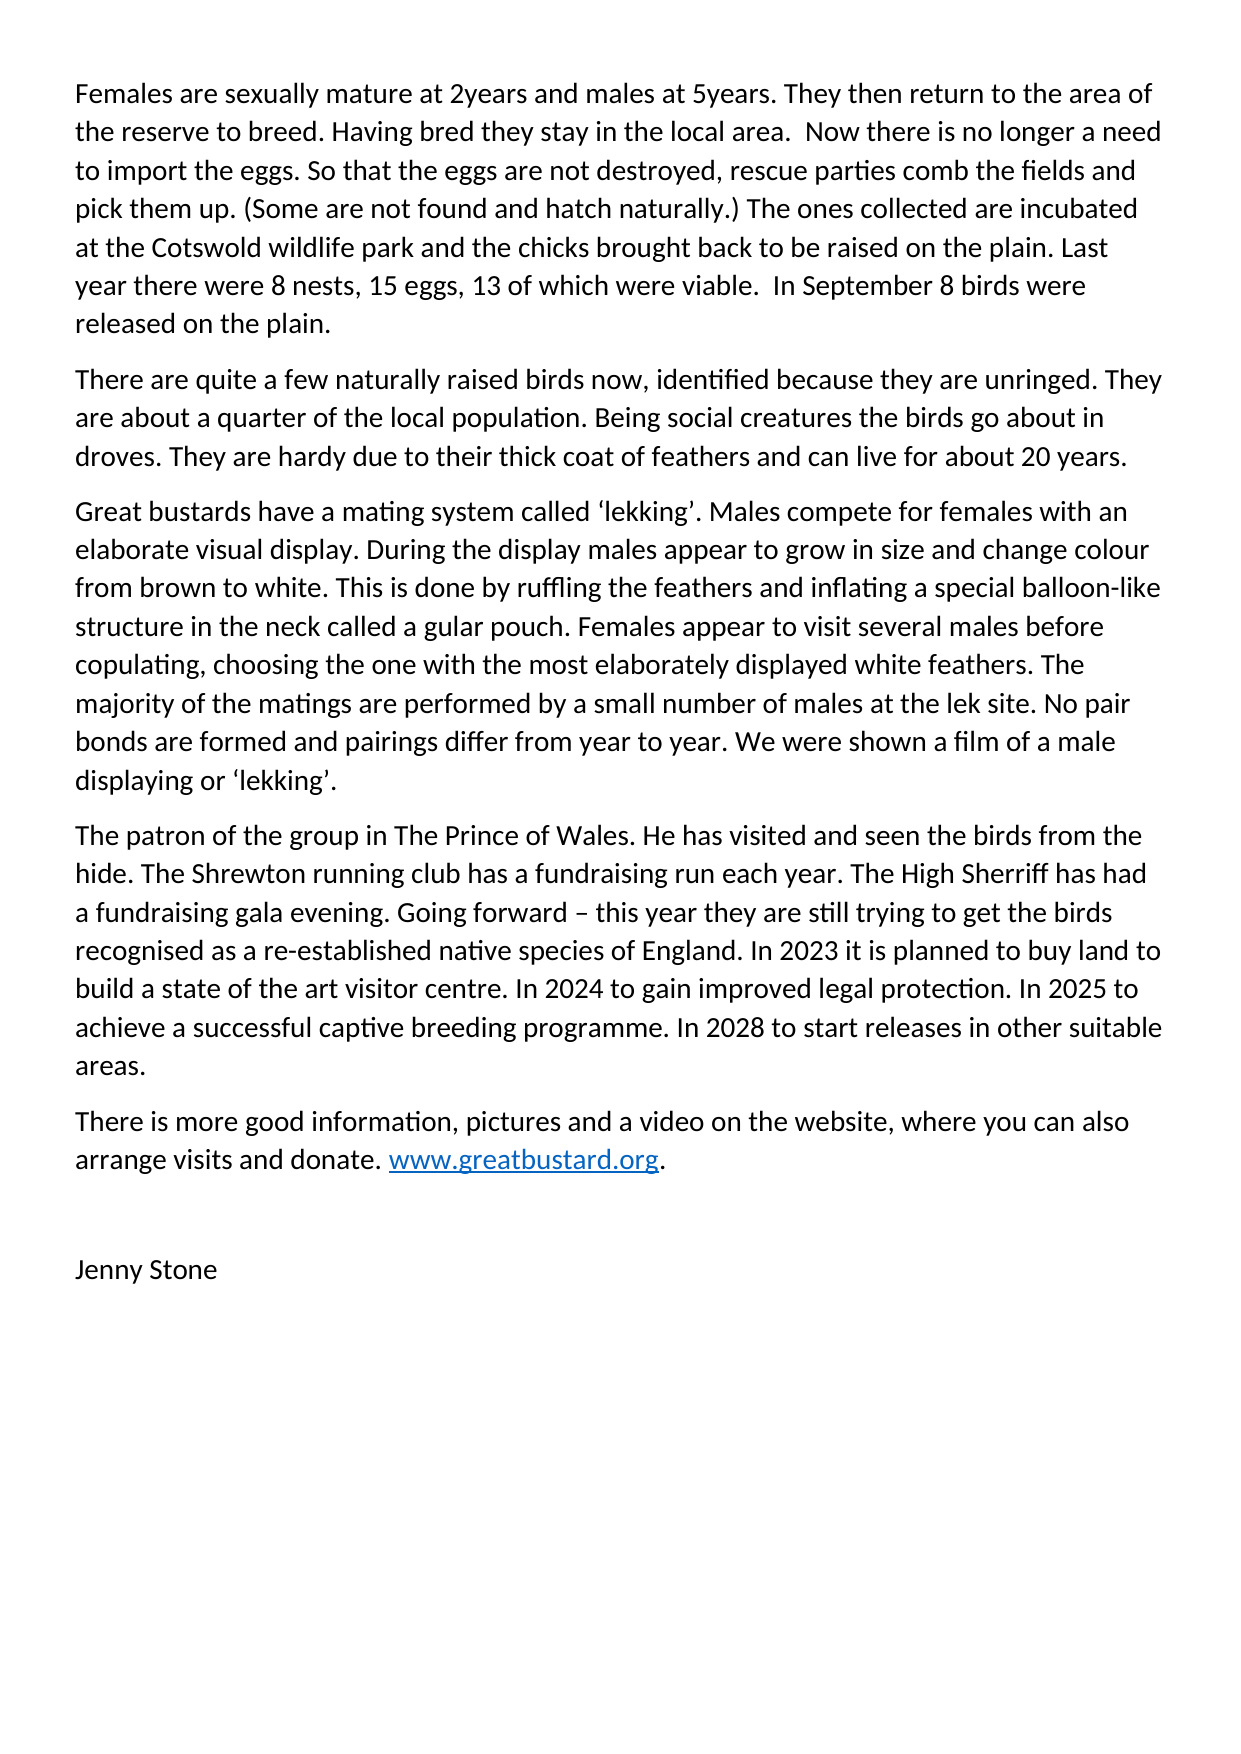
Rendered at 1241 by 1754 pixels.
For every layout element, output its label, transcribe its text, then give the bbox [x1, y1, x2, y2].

text There is more good information, pictures and a video on the website, where you can also arrange visits and donate. www.greatbustard.org. [75, 1103, 1165, 1177]
text Great bustards have a mating system called ‘lekking’. Males compete for females with an elaborate visual display. During the display males appear to grow in size and change colour from brown to white. This is done by ruffling the feathers and inflating a special balloon-like structure in the neck called a gular pouch. Females appear to visit several males before copulating, choosing the one with the most elaborately displayed white feathers. The majority of the matings are performed by a small number of males at the lek site. No pair bonds are formed and pairings differ from year to year. We were shown a film of a male displaying or ‘lekking’. [75, 493, 1165, 797]
text Females are sexually mature at 2years and males at 5years. They then return to the area of the reserve to breed. Having bred they stay in the local area. Now there is no longer a need to import the eggs. So that the eggs are not destroyed, rescue parties comb the fields and pick them up. (Some are not found and hatch naturally.) The ones collected are incubated at the Cotswold wildlife park and the chicks brought back to be raised on the plain. Last year there were 8 nests, 15 eggs, 13 of which were viable. In September 8 birds were released on the plain. [75, 75, 1165, 341]
text There are quite a few naturally raised birds now, identified because they are unringed. They are about a quarter of the local population. Being social creatures the birds go about in droves. They are hardy due to their thick coat of feathers and can live for about 20 years. [75, 361, 1165, 473]
text The patron of the group in The Prince of Wales. He has visited and seen the birds from the hide. The Shrewton running club has a fundraising run each year. The High Sherriff has had a fundraising gala evening. Going forward – this year they are still trying to get the birds recognised as a re-established native species of England. In 2023 it is planned to buy land to build a state of the art visitor centre. In 2024 to gain improved legal protection. In 2025 to achieve a successful captive breeding programme. In 2028 to start releases in other suitable areas. [75, 817, 1165, 1083]
text Jenny Stone [75, 1251, 1165, 1287]
